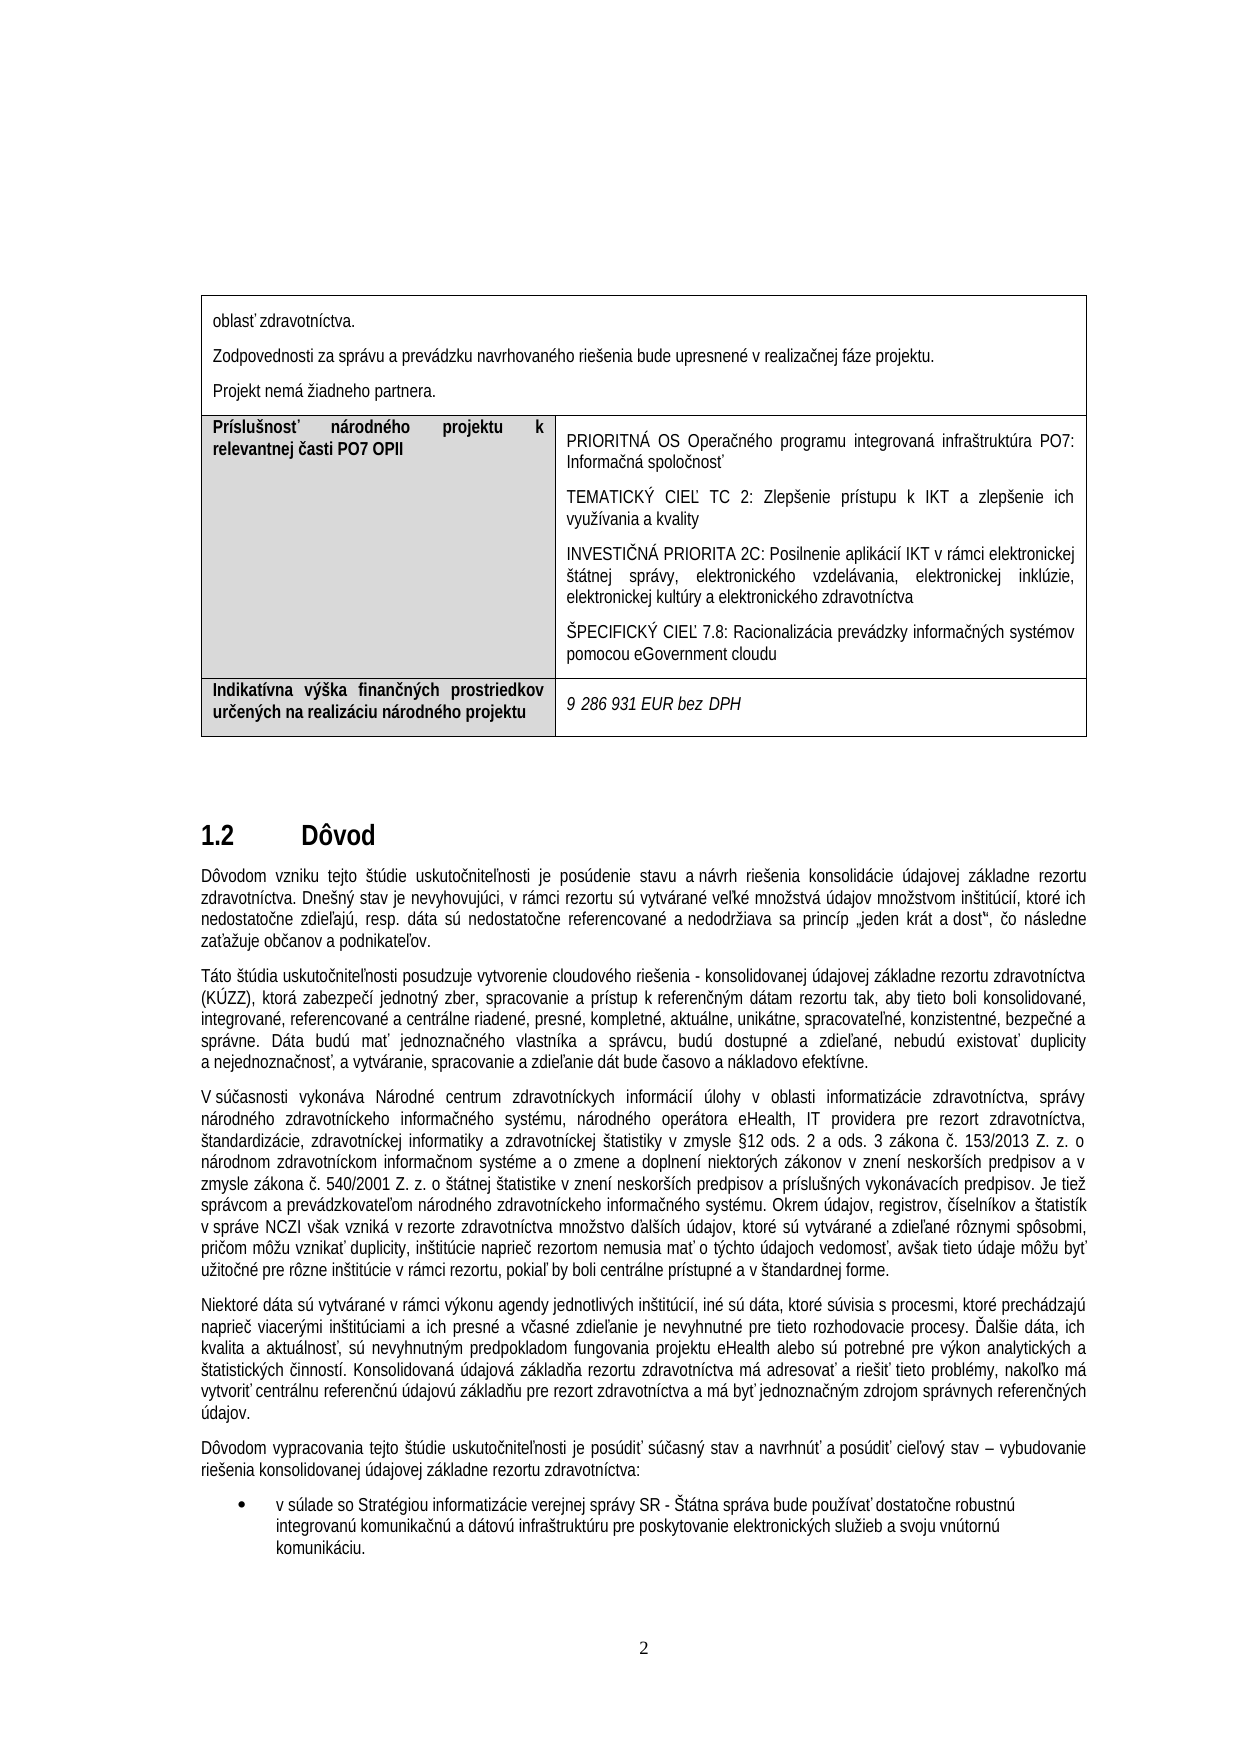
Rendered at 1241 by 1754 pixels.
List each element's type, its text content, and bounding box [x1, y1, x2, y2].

table_cell PRIORITNÁ OS Operačného programu integrovaná infraštruktúra PO7: Informačná spoločnosť TEMATICKÝ CIEĽ TC 2: Zlepšenie prístupu k IKT a zlepšenie ich využívania a kvality Investičná priorita 2c: Posilnenie aplikácií IKT v rámci elektronickej štátnej správy, elektronického vzdelávania, elektronickej inklúzie, elektronickej kultúry a elektronického zdravotníctva ŠPECIFICKÝ CIEĽ 7.8: Racionalizácia prevádzky informačných systémov pomocou eGovernment cloudu [556, 416, 1086, 678]
text Niektoré dáta sú vytvárané v rámci výkonu agendy jednotlivých inštitúcií, iné sú dáta, ktoré súvisia s procesmi, ktoré prechádzajú naprieč viacerými inštitúciami a ich presné a včasné zdieľanie je nevyhnutné pre tieto rozhodovacie procesy. Ďalšie dáta, ich kvalita a aktuálnosť, sú nevyhnutným predpokladom fungovania projektu eHealth alebo sú potrebné pre výkon analytických a štatistických činností. Konsolidovaná údajová základňa rezortu zdravotníctva má adresovať a riešiť tieto problémy, nakoľko má vytvoriť centrálnu referenčnú údajovú základňu pre rezort zdravotníctva a má byť jednoznačným zdrojom správnych referenčných údajov. [201, 1294, 1087, 1423]
table_cell 9 286 931 EUR bez DPH [556, 679, 1086, 736]
subtitle Dôvod [201, 818, 1087, 852]
text Táto štúdia uskutočniteľnosti posudzuje vytvorenie cloudového riešenia - konsolidovanej údajovej základne rezortu zdravotníctva (KÚZZ), ktorá zabezpečí jednotný zber, spracovanie a prístup k referenčným dátam rezortu tak, aby tieto boli konsolidované, integrované, referencované a centrálne riadené, presné, kompletné, aktuálne, unikátne, spracovateľné, konzistentné, bezpečné a správne. Dáta budú mať jednoznačného vlastníka a správcu, budú dostupné a zdieľané, nebudú existovať duplicity a nejednoznačnosť, a vytváranie, spracovanie a zdieľanie dát bude časovo a nákladovo efektívne. [201, 965, 1087, 1073]
text V súčasnosti vykonáva Národné centrum zdravotníckych informácií úlohy v oblasti informatizácie zdravotníctva, správy národného zdravotníckeho informačného systému, národného operátora eHealth, IT providera pre rezort zdravotníctva, štandardizácie, zdravotníckej informatiky a zdravotníckej štatistiky v zmysle §12 ods. 2 a ods. 3 zákona č. 153/2013 Z. z. o národnom zdravotníckom informačnom systéme a o zmene a doplnení niektorých zákonov v znení neskorších predpisov a v zmysle zákona č. 540/2001 Z. z. o štátnej štatistike v znení neskorších predpisov a príslušných vykonávacích predpisov. Je tiež správcom a prevádzkovateľom národného zdravotníckeho informačného systému. Okrem údajov, registrov, číselníkov a štatistík v správe NCZI však vzniká v rezorte zdravotníctva množstvo ďalších údajov, ktoré sú vytvárané a zdieľané rôznymi spôsobmi, pričom môžu vznikať duplicity, inštitúcie naprieč rezortom nemusia mať o týchto údajoch vedomosť, avšak tieto údaje môžu byť užitočné pre rôzne inštitúcie v rámci rezortu, pokiaľ by boli centrálne prístupné a v štandardnej forme. [201, 1086, 1087, 1280]
list v súlade so Stratégiou informatizácie verejnej správy SR - Štátna správa bude používať dostatočne robustnú integrovanú komunikačnú a dátovú infraštruktúru pre poskytovanie elektronických služieb a svoju vnútornú komunikáciu. [238, 1493, 1087, 1558]
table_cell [202, 296, 1086, 415]
text Dôvodom vzniku tejto štúdie uskutočniteľnosti je posúdenie stavu a návrh riešenia konsolidácie údajovej základne rezortu zdravotníctva. Dnešný stav je nevyhovujúci, v rámci rezortu sú vytvárané veľké množstvá údajov množstvom inštitúcií, ktoré ich nedostatočne zdieľajú, resp. dáta sú nedostatočne referencované a nedodržiava sa princíp „jeden krát a dosť“, čo následne zaťažuje občanov a podnikateľov. [201, 865, 1087, 951]
text Dôvodom vypracovania tejto štúdie uskutočniteľnosti je posúdiť súčasný stav a navrhnúť a posúdiť cieľový stav – vybudovanie riešenia konsolidovanej údajovej základne rezortu zdravotníctva: [201, 1437, 1087, 1480]
table_cell Príslušnosť národného projektu k relevantnej časti PO7 OPII [202, 416, 555, 678]
table_cell Indikatívna výška finančných prostriedkov určených na realizáciu národného projektu [202, 679, 555, 736]
